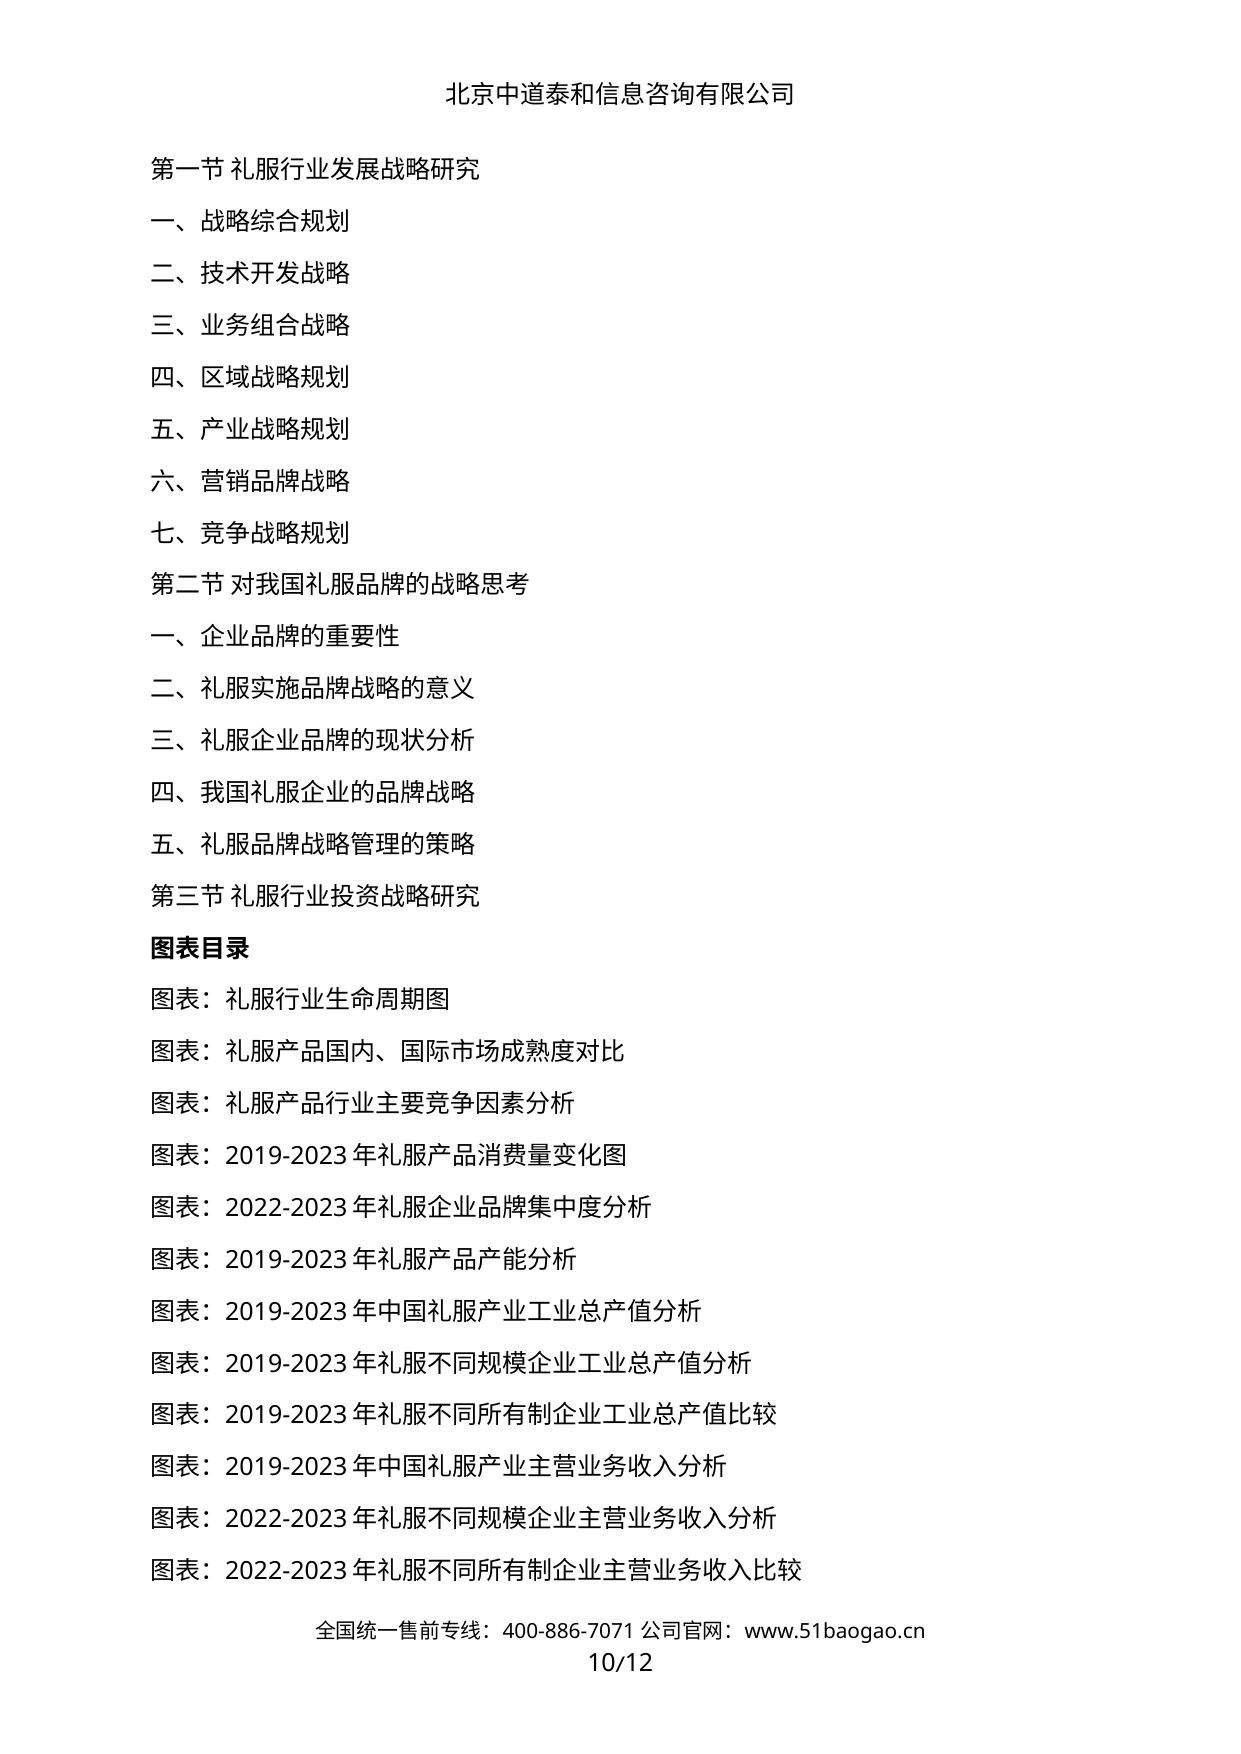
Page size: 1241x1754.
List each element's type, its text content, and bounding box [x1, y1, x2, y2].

text 图表：礼服产品行业主要竞争因素分析 [150, 1084, 1090, 1120]
text 图表：2019-2023年礼服不同规模企业工业总产值分析 [150, 1343, 1090, 1379]
text 二、礼服实施品牌战略的意义 [150, 669, 1090, 705]
text 六、营销品牌战略 [150, 461, 1090, 497]
text 四、区域战略规划 [150, 357, 1090, 394]
text 图表：2019-2023年中国礼服产业主营业务收入分析 [150, 1447, 1090, 1483]
text 三、礼服企业品牌的现状分析 [150, 721, 1090, 757]
text 图表：2019-2023年中国礼服产业工业总产值分析 [150, 1291, 1090, 1327]
text 图表：礼服行业生命周期图 [150, 980, 1090, 1016]
text 五、产业战略规划 [150, 409, 1090, 446]
text 图表：2019-2023年礼服产品产能分析 [150, 1239, 1090, 1276]
text 图表：2022-2023年礼服不同所有制企业主营业务收入比较 [150, 1551, 1090, 1587]
text 图表：2019-2023年礼服产品消费量变化图 [150, 1136, 1090, 1172]
text 四、我国礼服企业的品牌战略 [150, 772, 1090, 809]
text 五、礼服品牌战略管理的策略 [150, 824, 1090, 861]
text 一、企业品牌的重要性 [150, 617, 1090, 653]
text 图表：礼服产品国内、国际市场成熟度对比 [150, 1032, 1090, 1068]
text 第一节 礼服行业发展战略研究 [150, 150, 1090, 186]
text 三、业务组合战略 [150, 306, 1090, 342]
text 二、技术开发战略 [150, 254, 1090, 290]
text 图表：2022-2023年礼服不同规模企业主营业务收入分析 [150, 1499, 1090, 1535]
text 第二节 对我国礼服品牌的战略思考 [150, 565, 1090, 601]
text 图表：2019-2023年礼服不同所有制企业工业总产值比较 [150, 1395, 1090, 1431]
text 一、战略综合规划 [150, 202, 1090, 238]
text 七、竞争战略规划 [150, 513, 1090, 549]
text 图表目录 [150, 928, 1090, 964]
text 图表：2022-2023年礼服企业品牌集中度分析 [150, 1187, 1090, 1224]
text 第三节 礼服行业投资战略研究 [150, 876, 1090, 912]
